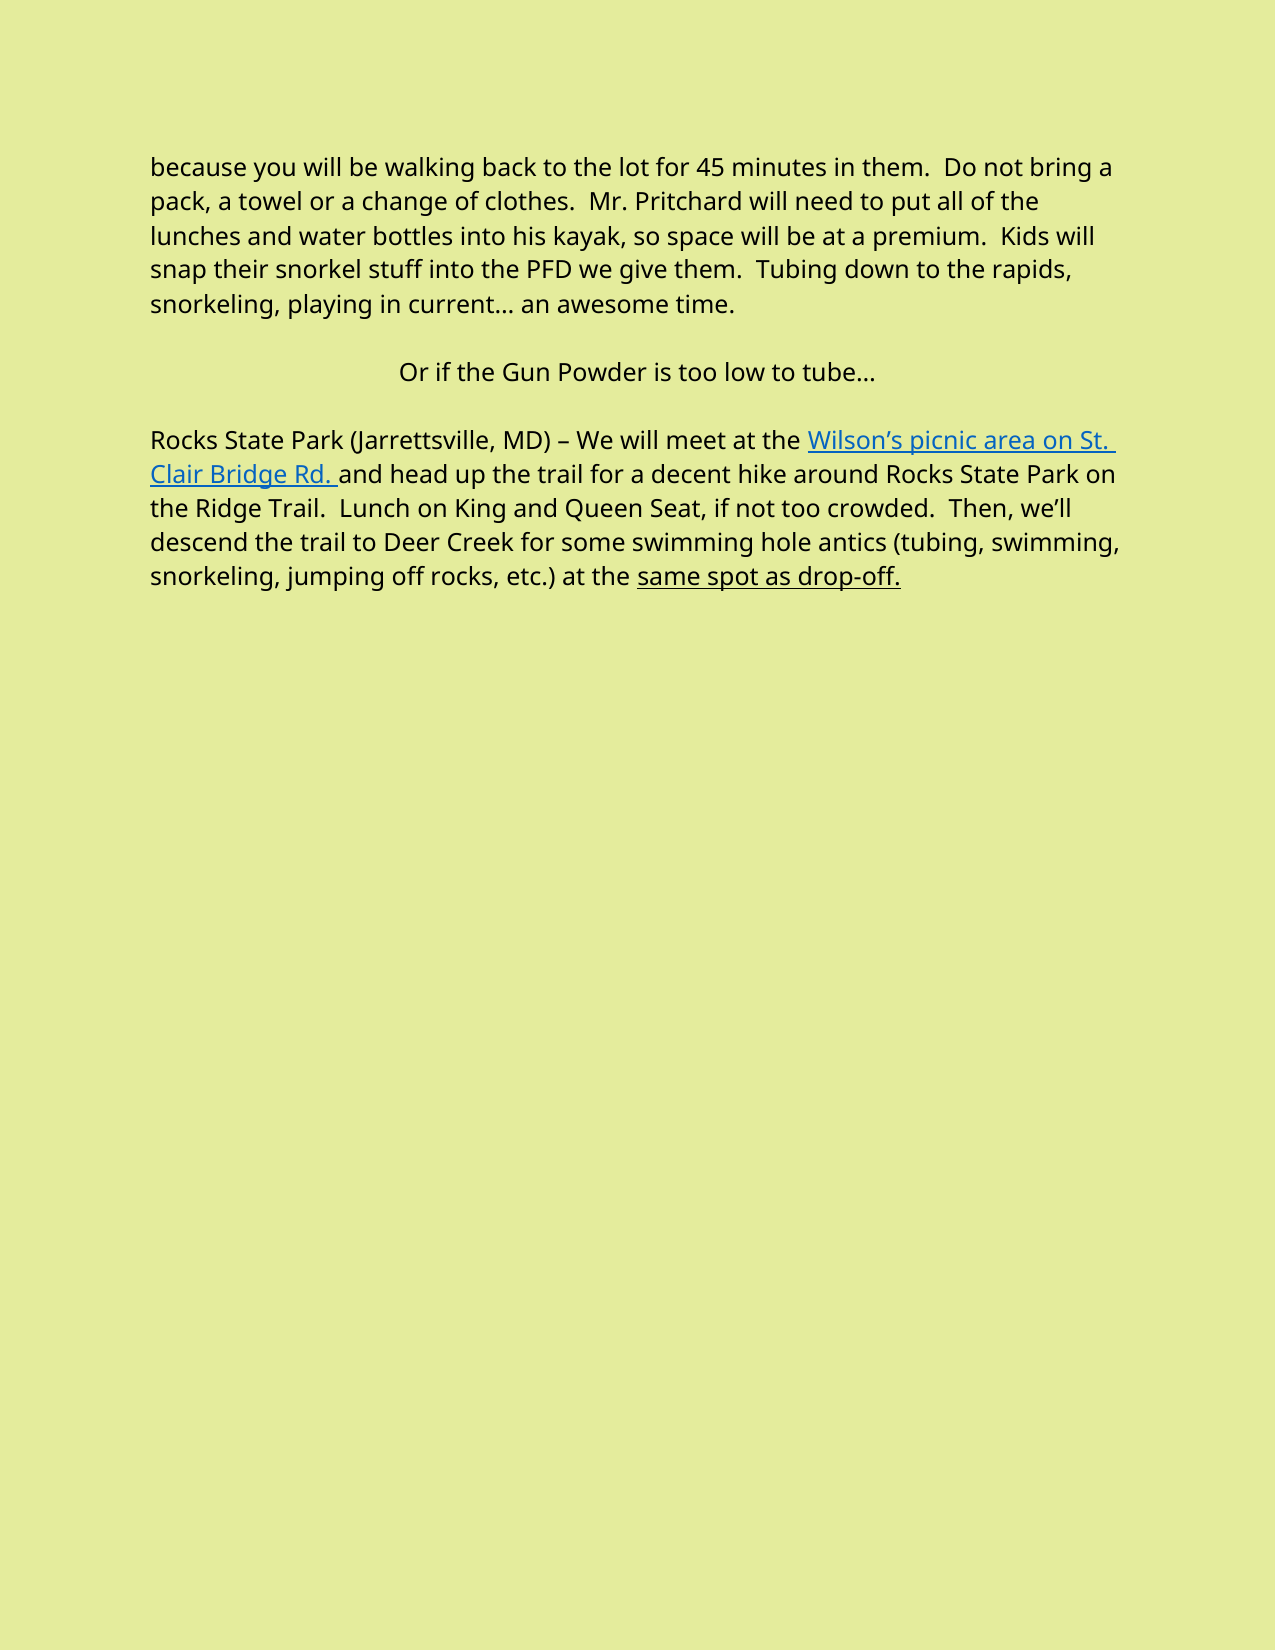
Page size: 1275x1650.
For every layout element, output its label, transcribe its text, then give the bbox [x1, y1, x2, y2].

text Rocks State Park (Jarrettsville, MD) – We will meet at the Wilson’s picnic area on St. Clair Bridge Rd. and head up the trail for a decent hike around Rocks State Park on the Ridge Trail. Lunch on King and Queen Seat, if not too crowded. Then, we’ll descend the trail to Deer Creek for some swimming hole antics (tubing, swimming, snorkeling, jumping off rocks, etc.) at the same spot as drop-off. [150, 422, 1125, 593]
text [150, 150, 1125, 320]
text Or if the Gun Powder is too low to tube… [150, 354, 1125, 388]
